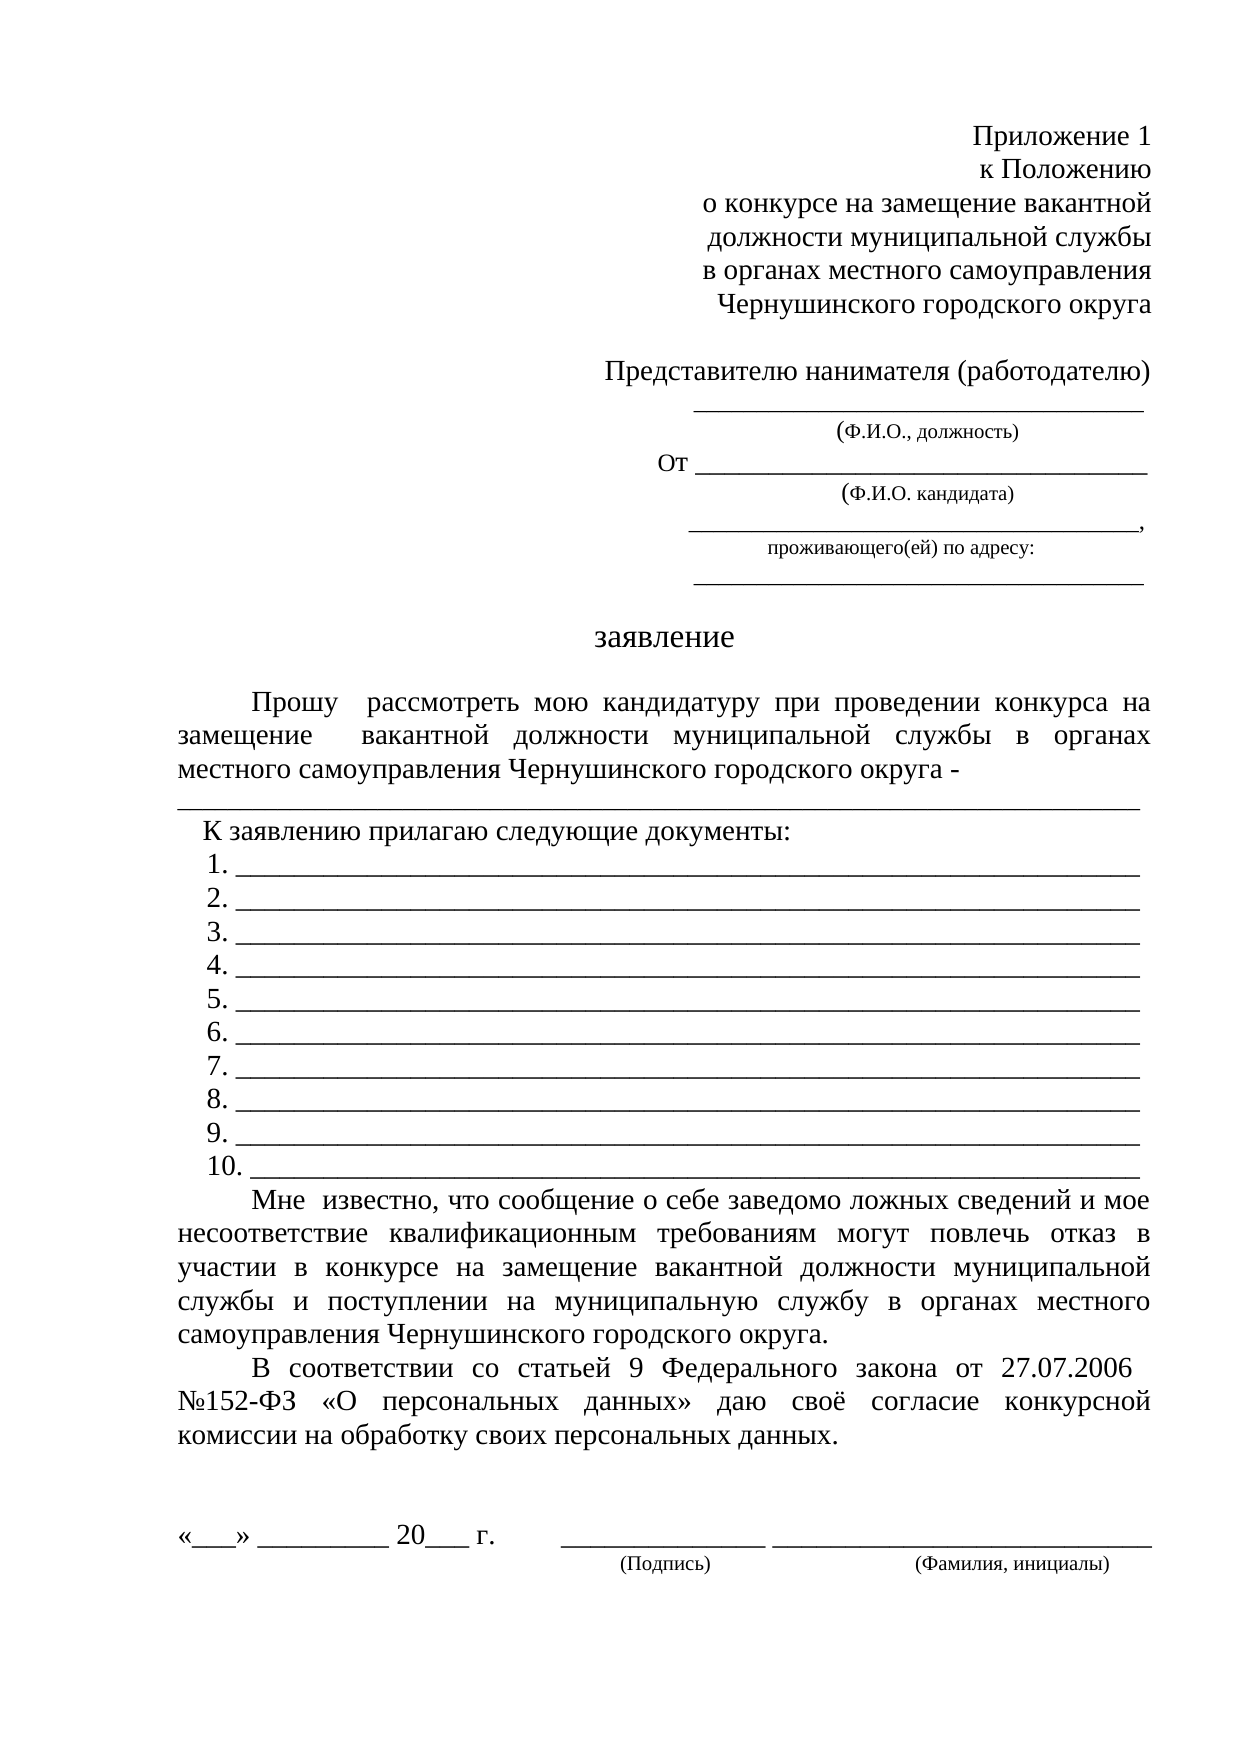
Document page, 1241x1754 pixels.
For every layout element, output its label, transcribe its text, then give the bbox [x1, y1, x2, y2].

text Представителю нанимателя (работодателю) [177, 353, 1152, 386]
text 6. ______________________________________________________________ [177, 1014, 1152, 1048]
text заявление [177, 617, 1152, 655]
text о конкурсе на замещение вакантной [177, 185, 1152, 219]
text (Ф.И.О., должность) [177, 415, 1152, 444]
text От _______________________________ [177, 444, 1152, 477]
text Приложение 1 [177, 118, 1152, 152]
text (Ф.И.О. кандидата) [177, 477, 1152, 506]
text ____________________________________ [177, 386, 1152, 415]
text ____________________________________, [177, 506, 1152, 535]
text 10. _____________________________________________________________ [177, 1148, 1152, 1182]
text 7. ______________________________________________________________ [177, 1048, 1152, 1081]
text _____________________________________________________________________________ [177, 784, 1152, 813]
text Прошу рассмотреть мою кандидатуру при проведении конкурса на замещение вакантной должности муниципальной службы в органах местного самоуправления Чернушинского городского округа - [177, 684, 1152, 784]
text 2. ______________________________________________________________ [177, 880, 1152, 914]
text 8. ______________________________________________________________ [177, 1081, 1152, 1115]
text В соответствии со статьей 9 Федерального закона от 27.07.2006 №152-ФЗ «О персональных данных» даю своё согласие конкурсной комиссии на обработку своих персональных данных. [177, 1350, 1152, 1450]
text 4. ______________________________________________________________ [177, 947, 1152, 981]
text в органах местного самоуправления [177, 252, 1152, 286]
text ____________________________________ [177, 559, 1152, 588]
text 9. ______________________________________________________________ [177, 1115, 1152, 1148]
text 1. ______________________________________________________________ [177, 847, 1152, 880]
text «___» _________ 20___ г. ______________ __________________________ [177, 1517, 1152, 1551]
text проживающего(ей) по адресу: [177, 535, 1152, 559]
text Чернушинского городского округа [177, 286, 1152, 319]
text (Подпись) (Фамилия, инициалы) [177, 1551, 1152, 1575]
text к Положению [177, 152, 1152, 185]
text 5. ______________________________________________________________ [177, 981, 1152, 1014]
text должности муниципальной службы [177, 219, 1152, 252]
text К заявлению прилагаю следующие документы: [177, 813, 1152, 847]
text Мне известно, что сообщение о себе заведомо ложных сведений и мое несоответствие квалификационным требованиям могут повлечь отказ в участии в конкурсе на замещение вакантной должности муниципальной службы и поступлении на муниципальную службу в органах местного самоуправления Чернушинского городского округа. [177, 1182, 1152, 1350]
text 3. ______________________________________________________________ [177, 914, 1152, 947]
